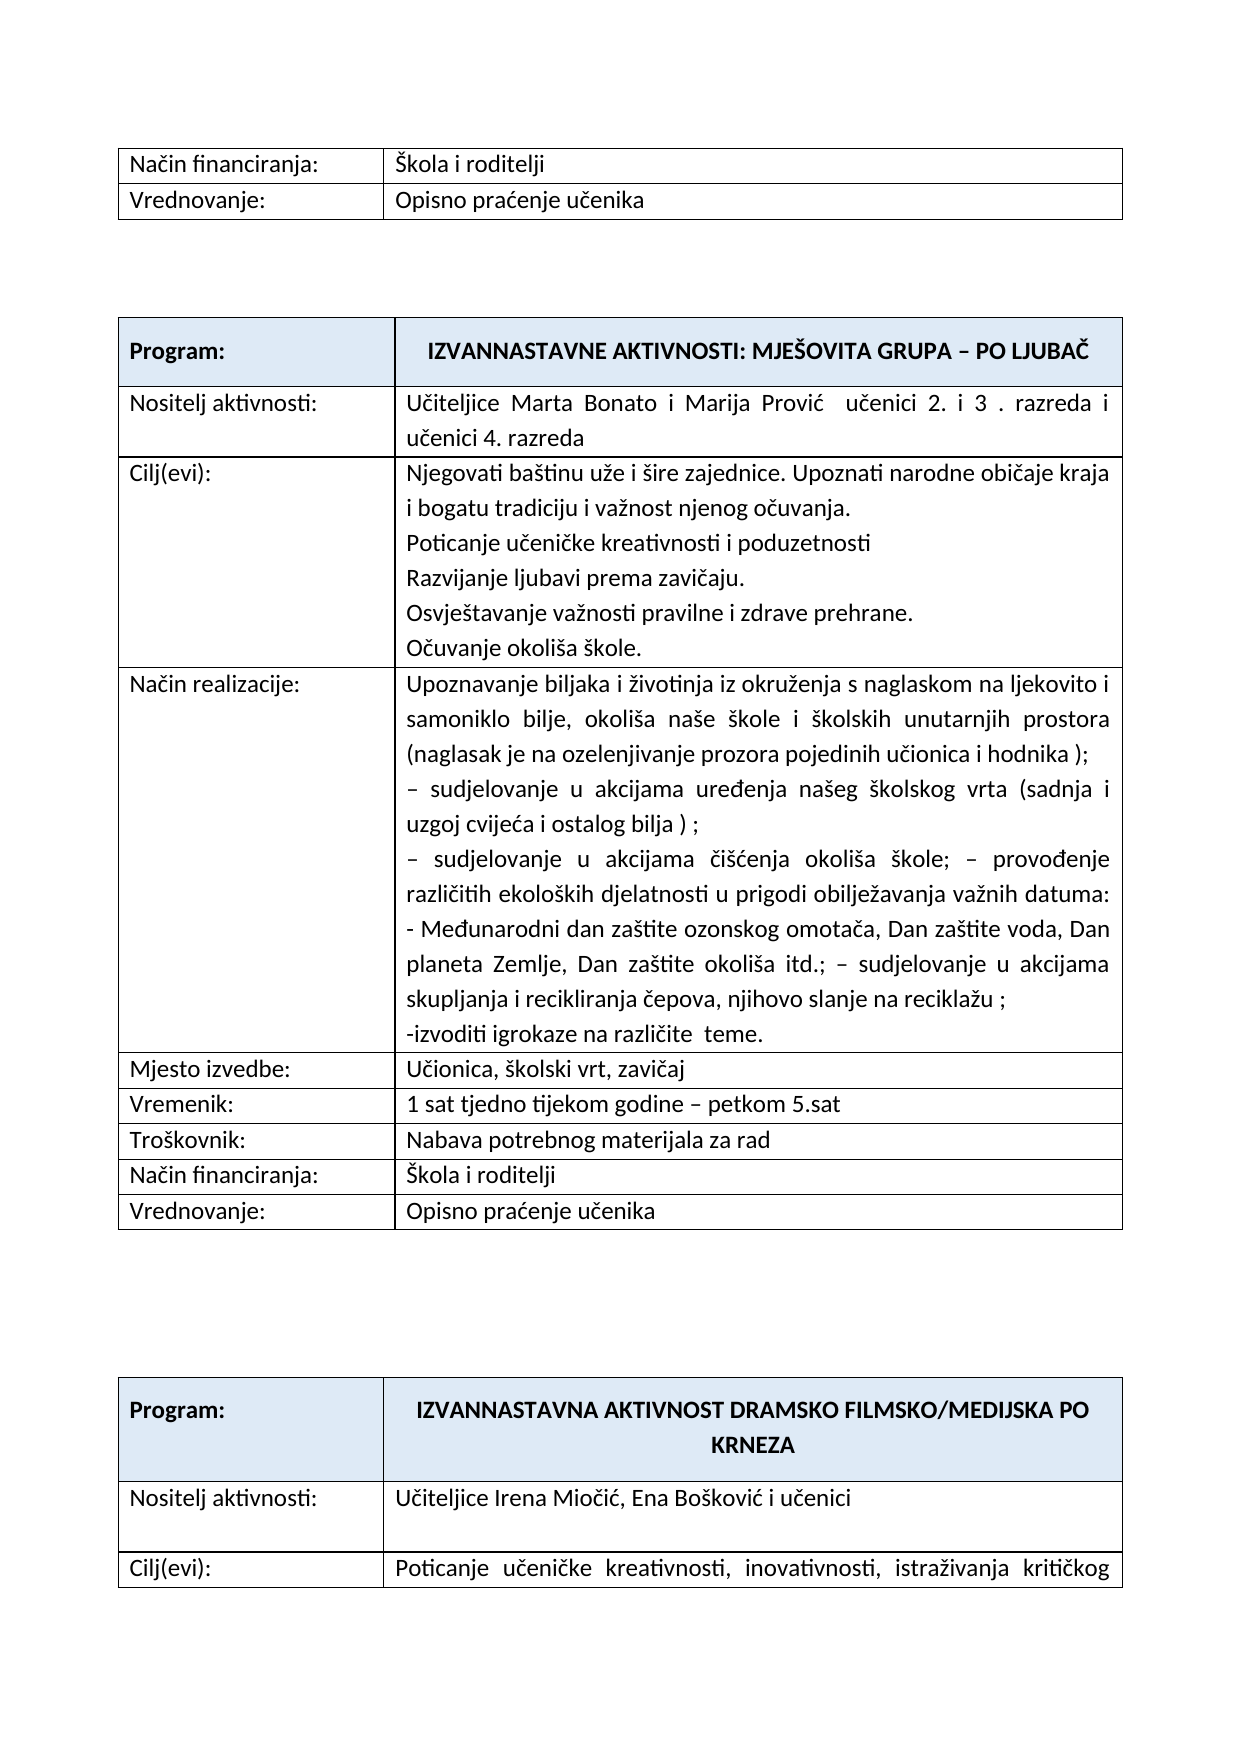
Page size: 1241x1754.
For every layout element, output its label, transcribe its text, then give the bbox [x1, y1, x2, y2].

table_cell Škola i roditelji [384, 149, 1122, 183]
table_cell Upoznavanje biljaka i životinja iz okruženja s naglaskom na ljekovito i samoniklo bilje, okoliša naše škole i školskih unutarnjih prostora (naglasak je na ozelenjivanje prozora pojedinih učionica i hodnika ); – sudjelovanje u akcijama uređenja našeg školskog vrta (sadnja i uzgoj cvijeća i ostalog bilja ) ; – sudjelovanje u akcijama čišćenja okoliša škole; – provođenje različitih ekoloških djelatnosti u prigodi obilježavanja važnih datuma: - Međunarodni dan zaštite ozonskog omotača, Dan zaštite voda, Dan planeta Zemlje, Dan zaštite okoliša itd.; – sudjelovanje u akcijama skupljanja i recikliranja čepova, njihovo slanje na reciklažu ; -izvoditi igrokaze na različite teme. [396, 668, 1122, 1052]
table_cell Vremenik: [119, 1089, 394, 1123]
table_cell Njegovati baštinu uže i šire zajednice. Upoznati narodne običaje kraja i bogatu tradiciju i važnost njenog očuvanja. Poticanje učeničke kreativnosti i poduzetnosti Razvijanje ljubavi prema zavičaju. Osvještavanje važnosti pravilne i zdrave prehrane. Očuvanje okoliša škole. [396, 458, 1122, 667]
table_header Program: [119, 1378, 383, 1481]
table_header Program: [119, 318, 394, 386]
table_cell Opisno praćenje učenika [396, 1195, 1122, 1229]
table_cell 1 sat tjedno tijekom godine – petkom 5.sat [396, 1089, 1122, 1123]
table_header IZVANNASTAVNA AKTIVNOST DRAMSKO FILMSKO/MEDIJSKA PO KRNEZA [384, 1378, 1122, 1481]
table_cell Učionica, školski vrt, zavičaj [396, 1053, 1122, 1088]
table_cell Cilj(evi): [119, 458, 394, 667]
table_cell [384, 1553, 1122, 1587]
table_cell Škola i roditelji [396, 1160, 1122, 1194]
table_cell Mjesto izvedbe: [119, 1053, 394, 1088]
table_cell Troškovnik: [119, 1124, 394, 1158]
table_cell Nositelj aktivnosti: [119, 1482, 383, 1551]
table_cell Cilj(evi): [119, 1553, 383, 1587]
table_cell Način financiranja: [119, 149, 383, 183]
table_cell Nositelj aktivnosti: [119, 387, 394, 456]
table_cell Vrednovanje: [119, 184, 383, 218]
table_cell Opisno praćenje učenika [384, 184, 1122, 218]
table_cell Učiteljice Irena Miočić, Ena Bošković i učenici [384, 1482, 1122, 1551]
table_cell Način realizacije: [119, 668, 394, 1052]
table_cell Način financiranja: [119, 1160, 394, 1194]
table_cell Učiteljice Marta Bonato i Marija Prović učenici 2. i 3 . razreda i učenici 4. razreda [396, 387, 1122, 456]
table_cell Vrednovanje: [119, 1195, 394, 1229]
table_cell Nabava potrebnog materijala za rad [396, 1124, 1122, 1158]
table_header IZVANNASTAVNE AKTIVNOSTI: MJEŠOVITA GRUPA – PO LJUBAČ [396, 318, 1122, 386]
